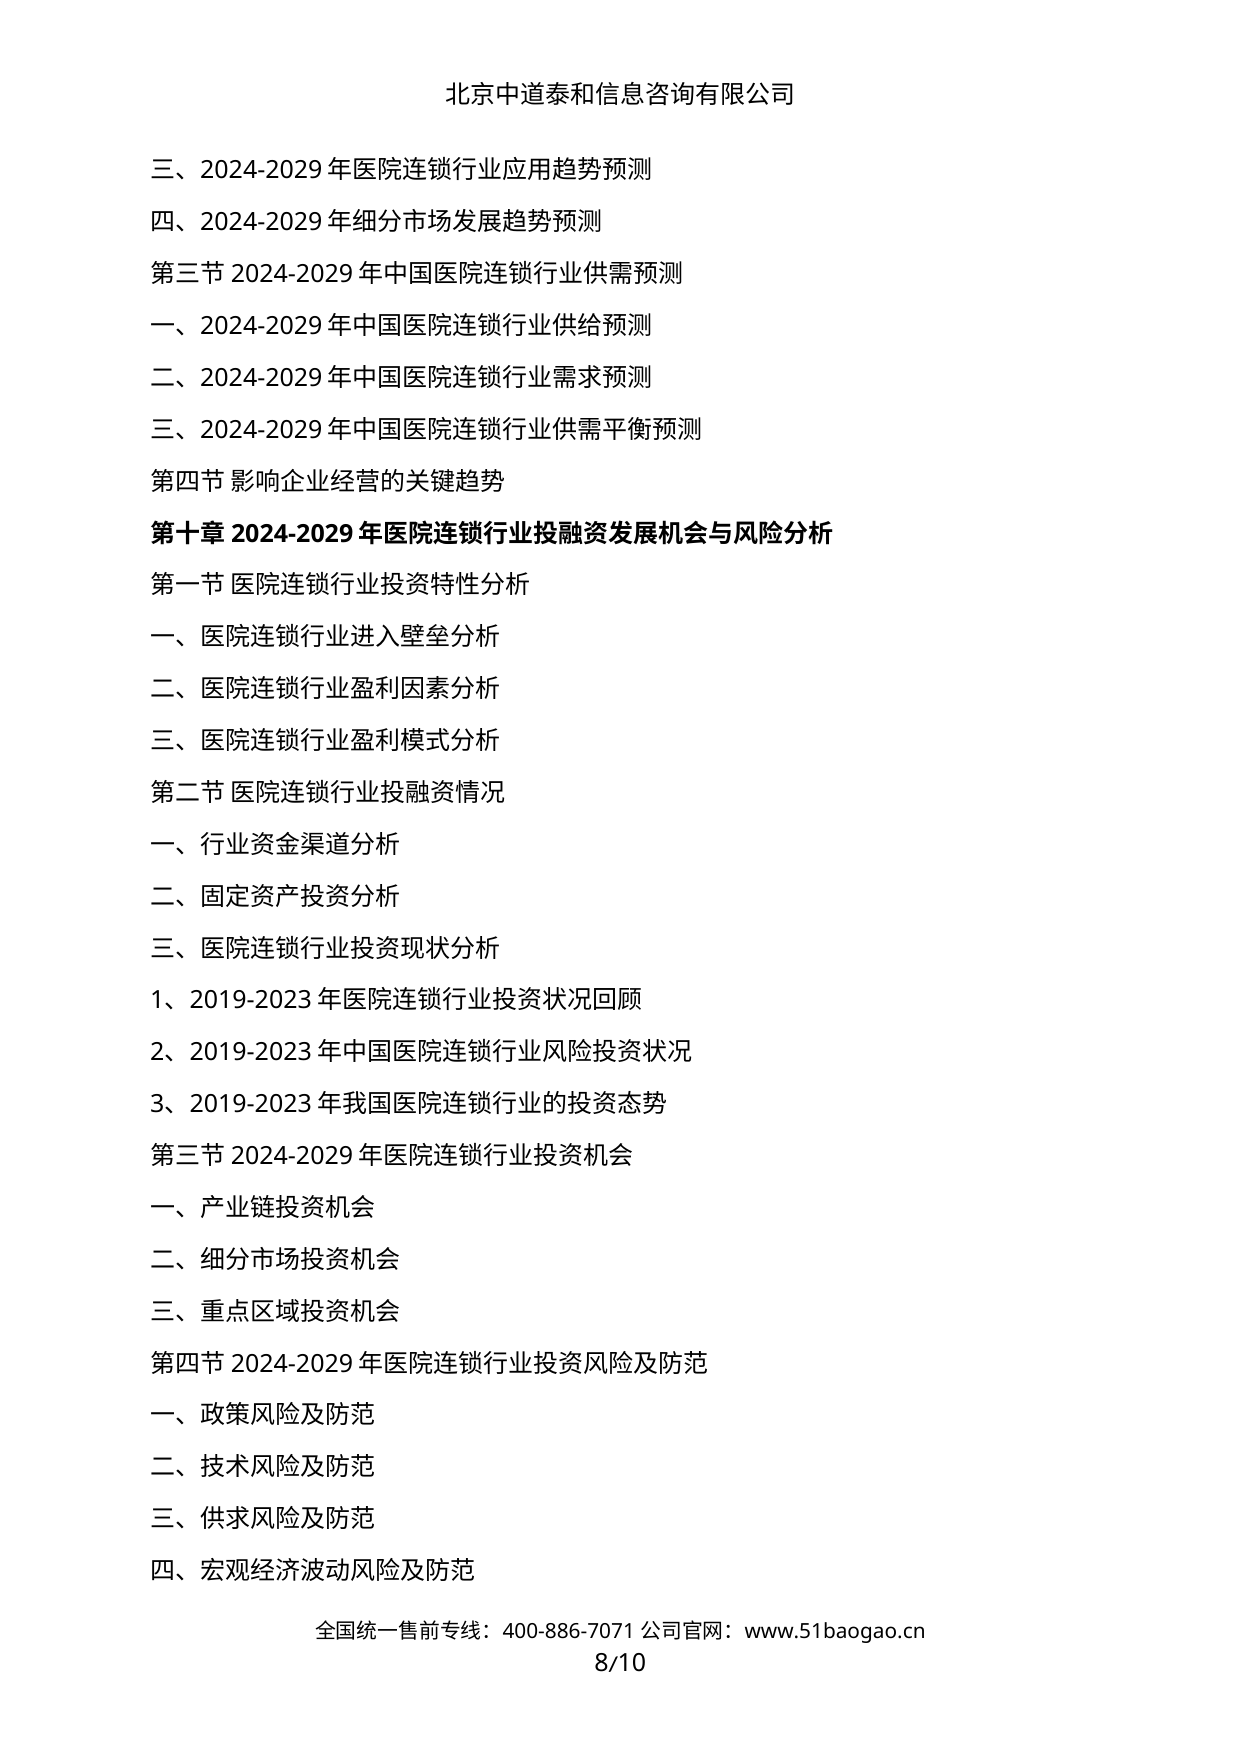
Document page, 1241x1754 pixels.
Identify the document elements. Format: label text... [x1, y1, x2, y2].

text 第四节 2024-2029年医院连锁行业投资风险及防范 [150, 1343, 1090, 1379]
text 二、2024-2029年中国医院连锁行业需求预测 [150, 357, 1090, 394]
text 四、宏观经济波动风险及防范 [150, 1551, 1090, 1587]
text 一、行业资金渠道分析 [150, 824, 1090, 861]
text 二、医院连锁行业盈利因素分析 [150, 669, 1090, 705]
text 三、2024-2029年中国医院连锁行业供需平衡预测 [150, 409, 1090, 446]
text 二、固定资产投资分析 [150, 876, 1090, 912]
text 三、重点区域投资机会 [150, 1291, 1090, 1327]
text 二、技术风险及防范 [150, 1447, 1090, 1483]
text 二、细分市场投资机会 [150, 1239, 1090, 1276]
text 3、2019-2023年我国医院连锁行业的投资态势 [150, 1084, 1090, 1120]
text 三、医院连锁行业盈利模式分析 [150, 721, 1090, 757]
text 三、2024-2029年医院连锁行业应用趋势预测 [150, 150, 1090, 186]
text 第一节 医院连锁行业投资特性分析 [150, 565, 1090, 601]
text 第十章 2024-2029年医院连锁行业投融资发展机会与风险分析 [150, 513, 1090, 549]
text 第二节 医院连锁行业投融资情况 [150, 772, 1090, 809]
text 一、政策风险及防范 [150, 1395, 1090, 1431]
text 第四节 影响企业经营的关键趋势 [150, 461, 1090, 497]
text 第三节 2024-2029年中国医院连锁行业供需预测 [150, 254, 1090, 290]
text 1、2019-2023年医院连锁行业投资状况回顾 [150, 980, 1090, 1016]
text 2、2019-2023年中国医院连锁行业风险投资状况 [150, 1032, 1090, 1068]
text 三、供求风险及防范 [150, 1499, 1090, 1535]
text 一、医院连锁行业进入壁垒分析 [150, 617, 1090, 653]
text 一、2024-2029年中国医院连锁行业供给预测 [150, 306, 1090, 342]
text 三、医院连锁行业投资现状分析 [150, 928, 1090, 964]
text 一、产业链投资机会 [150, 1187, 1090, 1224]
text 第三节 2024-2029年医院连锁行业投资机会 [150, 1136, 1090, 1172]
text 四、2024-2029年细分市场发展趋势预测 [150, 202, 1090, 238]
